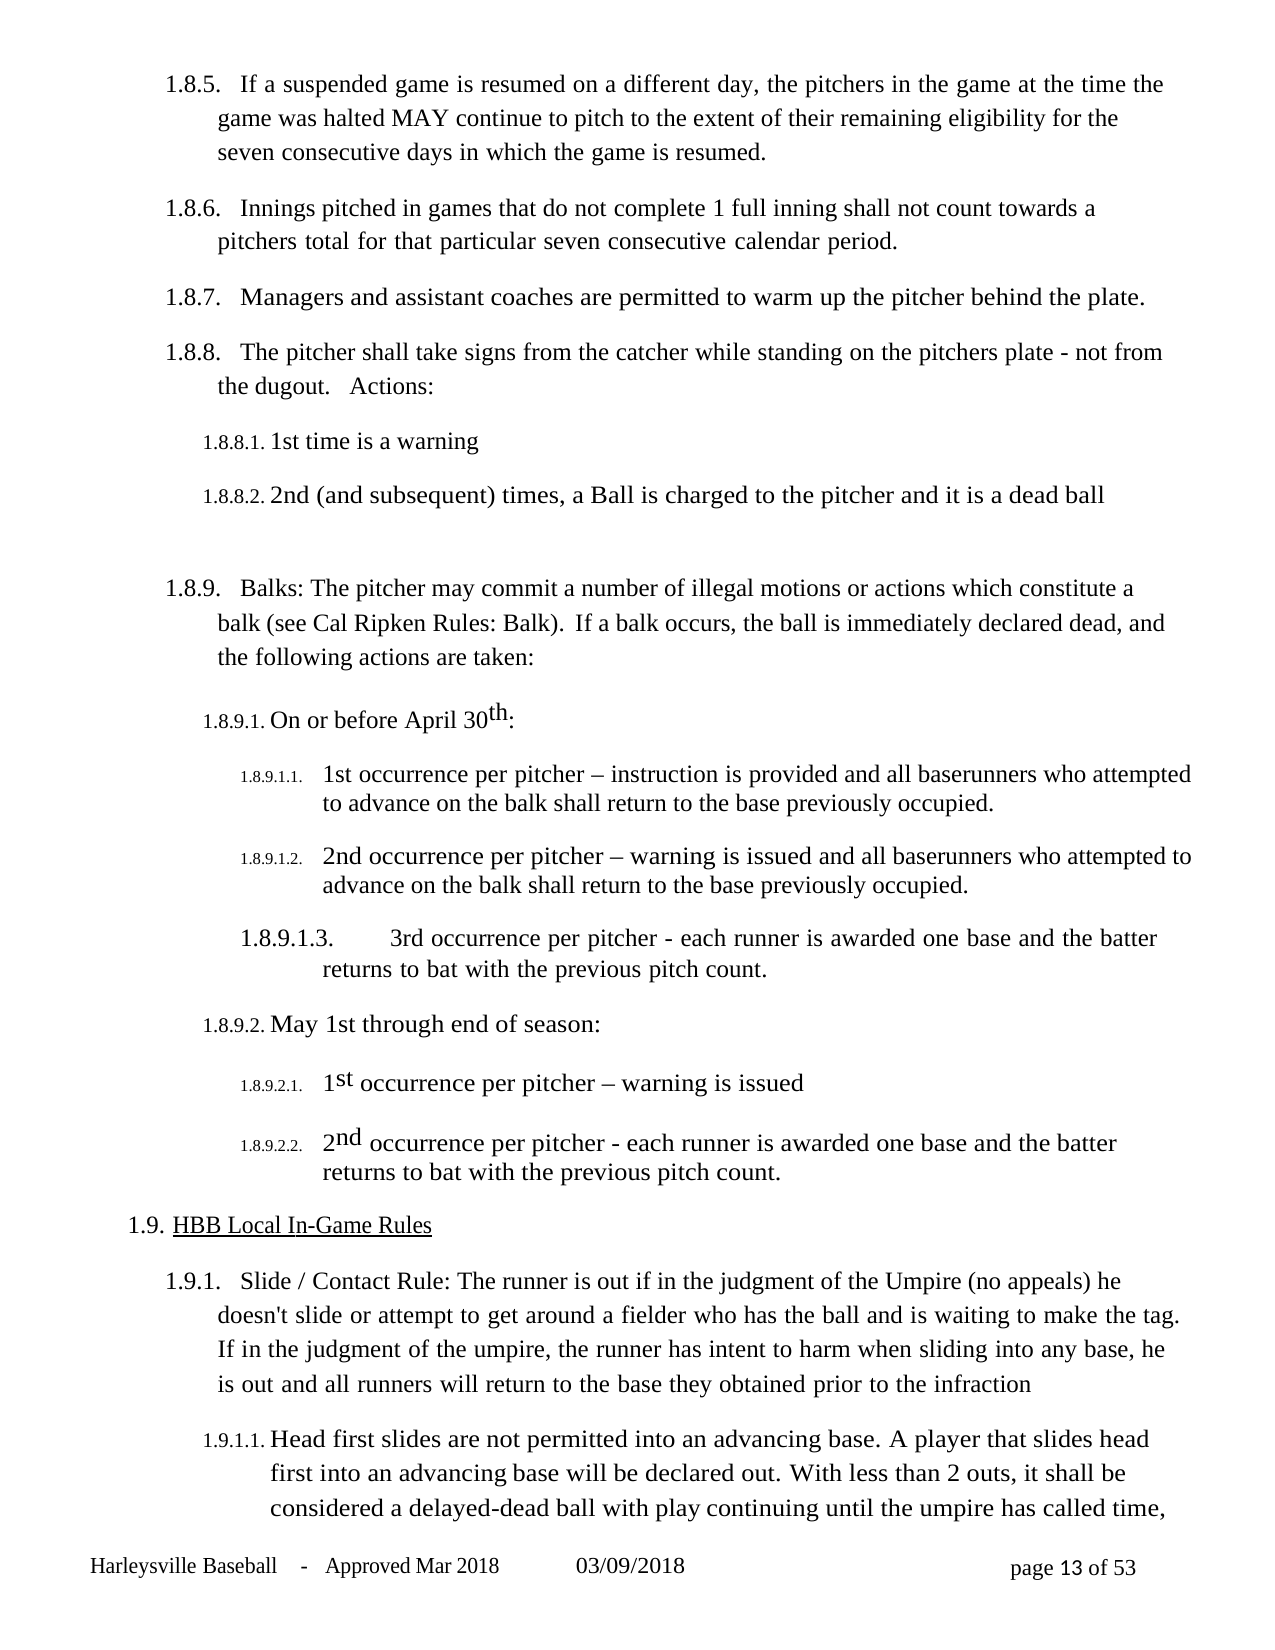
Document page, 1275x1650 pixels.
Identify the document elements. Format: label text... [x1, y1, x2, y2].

list 2nd occurrence per pitcher - each runner is awarded one base and the batter returns to bat with the previous pitch count. [240, 1122, 1196, 1185]
text 1.8.9.1.3. 3rd occurrence per pitcher - each runner is awarded one base and the batter returns to bat with the previous pitch count. [240, 923, 1166, 983]
list Balks: The pitcher may commit a number of illegal motions or actions which constitute a balk (see Cal Ripken Rules: Balk). If a balk occurs, the ball is immediately declared dead, and the following actions are taken: [165, 573, 1182, 671]
list Slide / Contact Rule: The runner is out if in the judgment of the Umpire (no appeals) he doesn't slide or attempt to get around a fielder who has the ball and is waiting to make the tag. If in the judgment of the umpire, the runner has intent to harm when sliding into any base, he is out and all runners will return to the base they obtained prior to the infraction [165, 1266, 1184, 1397]
list 1st time is a warning [202, 426, 1196, 455]
list Managers and assistant coaches are permitted to warm up the pitcher behind the plate. [165, 282, 1196, 311]
list 1st occurrence per pitcher – instruction is provided and all baserunners who attempted to advance on the balk shall return to the base previously occupied. [240, 759, 1196, 817]
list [202, 1424, 1182, 1521]
list Innings pitched in games that do not complete 1 full inning shall not count towards a pitchers total for that particular seven consecutive calendar period. [165, 193, 1101, 255]
list If a suspended game is resumed on a different day, the pitchers in the game at the time the game was halted MAY continue to pitch to the extent of their remaining eligibility for the seven consecutive days in which the game is resumed. [165, 69, 1170, 166]
list 2nd occurrence per pitcher – warning is issued and all baserunners who attempted to advance on the balk shall return to the base previously occupied. [240, 841, 1196, 899]
list 1st occurrence per pitcher – warning is issued [240, 1063, 1196, 1097]
list May 1st through end of season: [202, 1009, 1196, 1037]
list HBB Local In-Game Rules [127, 1210, 1196, 1239]
list 2nd (and subsequent) times, a Ball is charged to the pitcher and it is a dead ball [202, 481, 1196, 509]
list The pitcher shall take signs from the catcher while standing on the pitchers plate - not from the dugout. Actions: [165, 337, 1169, 399]
list On or before April 30th: [202, 697, 1196, 734]
